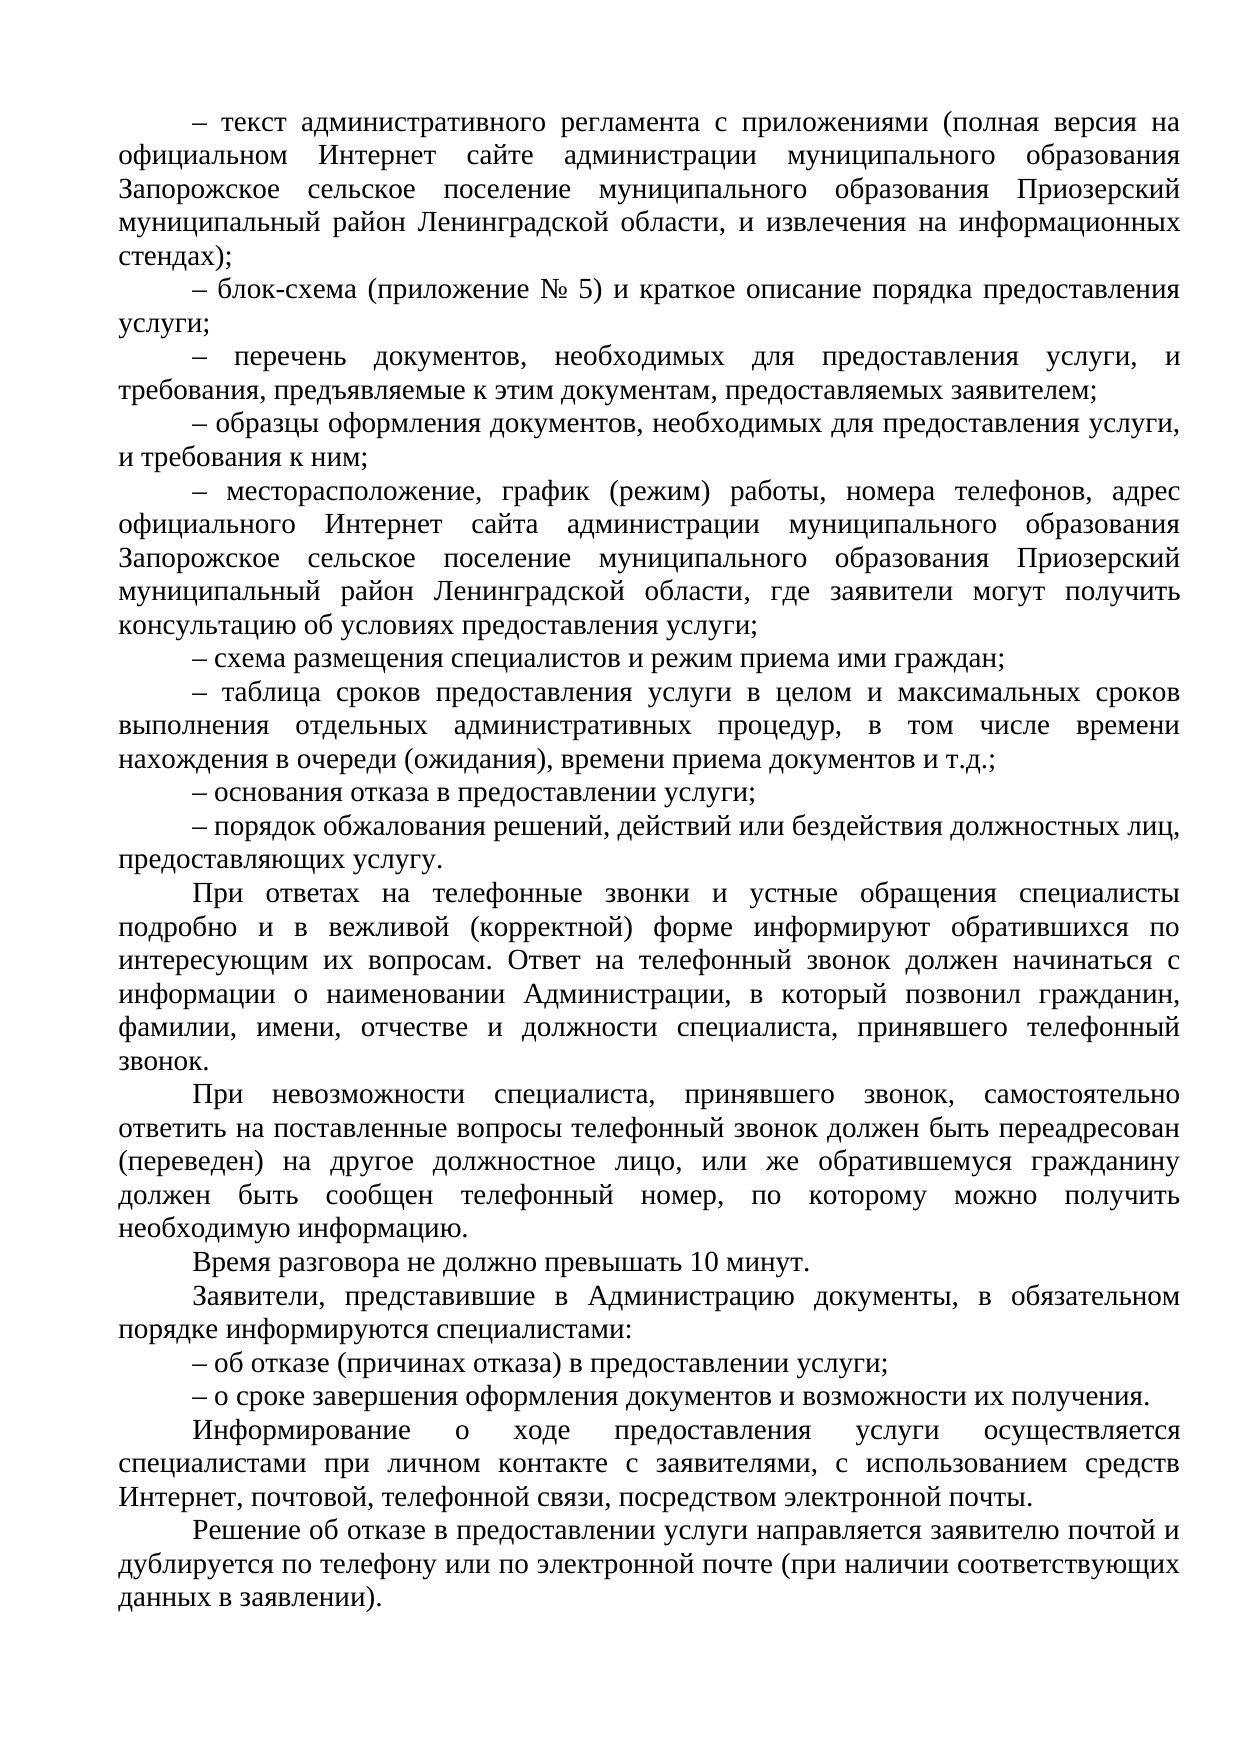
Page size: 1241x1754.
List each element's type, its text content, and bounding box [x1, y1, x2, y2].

text – таблица сроков предоставления услуги в целом и максимальных сроков выполнения отдельных административных процедур, в том числе времени нахождения в очереди (ожидания), времени приема документов и т.д.; [118, 674, 1181, 774]
text Время разговора не должно превышать 10 минут. [118, 1244, 1181, 1278]
text При ответах на телефонные звонки и устные обращения специалисты подробно и в вежливой (корректной) форме информируют обратившихся по интересующим их вопросам. Ответ на телефонный звонок должен начинаться с информации о наименовании Администрации, в который позвонил гражданин, фамилии, имени, отчестве и должности специалиста, принявшего телефонный звонок. [118, 875, 1181, 1076]
text Информирование о ходе предоставления услуги осуществляется специалистами при личном контакте с заявителями, с использованием средств Интернет, почтовой, телефонной связи, посредством электронной почты. [118, 1412, 1181, 1512]
text – порядок обжалования решений, действий или бездействия должностных лиц, предоставляющих услугу. [118, 808, 1181, 875]
text – схема размещения специалистов и режим приема ими граждан; [118, 640, 1181, 674]
text Заявители, представившие в Администрацию документы, в обязательном порядке информируются специалистами: [118, 1278, 1181, 1345]
text – перечень документов, необходимых для предоставления услуги, и требования, предъявляемые к этим документам, предоставляемых заявителем; [118, 338, 1181, 406]
text – о сроке завершения оформления документов и возможности их получения. [118, 1378, 1181, 1412]
text – блок-схема (приложение № 5) и краткое описание порядка предоставления услуги; [118, 271, 1181, 338]
text – основания отказа в предоставлении услуги; [118, 774, 1181, 808]
text – месторасположение, график (режим) работы, номера телефонов, адрес официального Интернет сайта администрации муниципального образования Запорожское сельское поселение муниципального образования Приозерский муниципальный район Ленинградской области, где заявители могут получить консультацию об условиях предоставления услуги; [118, 473, 1181, 640]
text При невозможности специалиста, принявшего звонок, самостоятельно ответить на поставленные вопросы телефонный звонок должен быть переадресован (переведен) на другое должностное лицо, или же обратившемуся гражданину должен быть сообщен телефонный номер, по которому можно получить необходимую информацию. [118, 1076, 1181, 1244]
text – об отказе (причинах отказа) в предоставлении услуги; [118, 1345, 1181, 1378]
text – образцы оформления документов, необходимых для предоставления услуги, и требования к ним; [118, 406, 1181, 473]
text Решение об отказе в предоставлении услуги направляется заявителю почтой и дублируется по телефону или по электронной почте (при наличии соответствующих данных в заявлении). [118, 1512, 1181, 1613]
text – текст административного регламента с приложениями (полная версия на официальном Интернет сайте администрации муниципального образования Запорожское сельское поселение муниципального образования Приозерский муниципальный район Ленинградской области, и извлечения на информационных стендах); [118, 104, 1181, 271]
